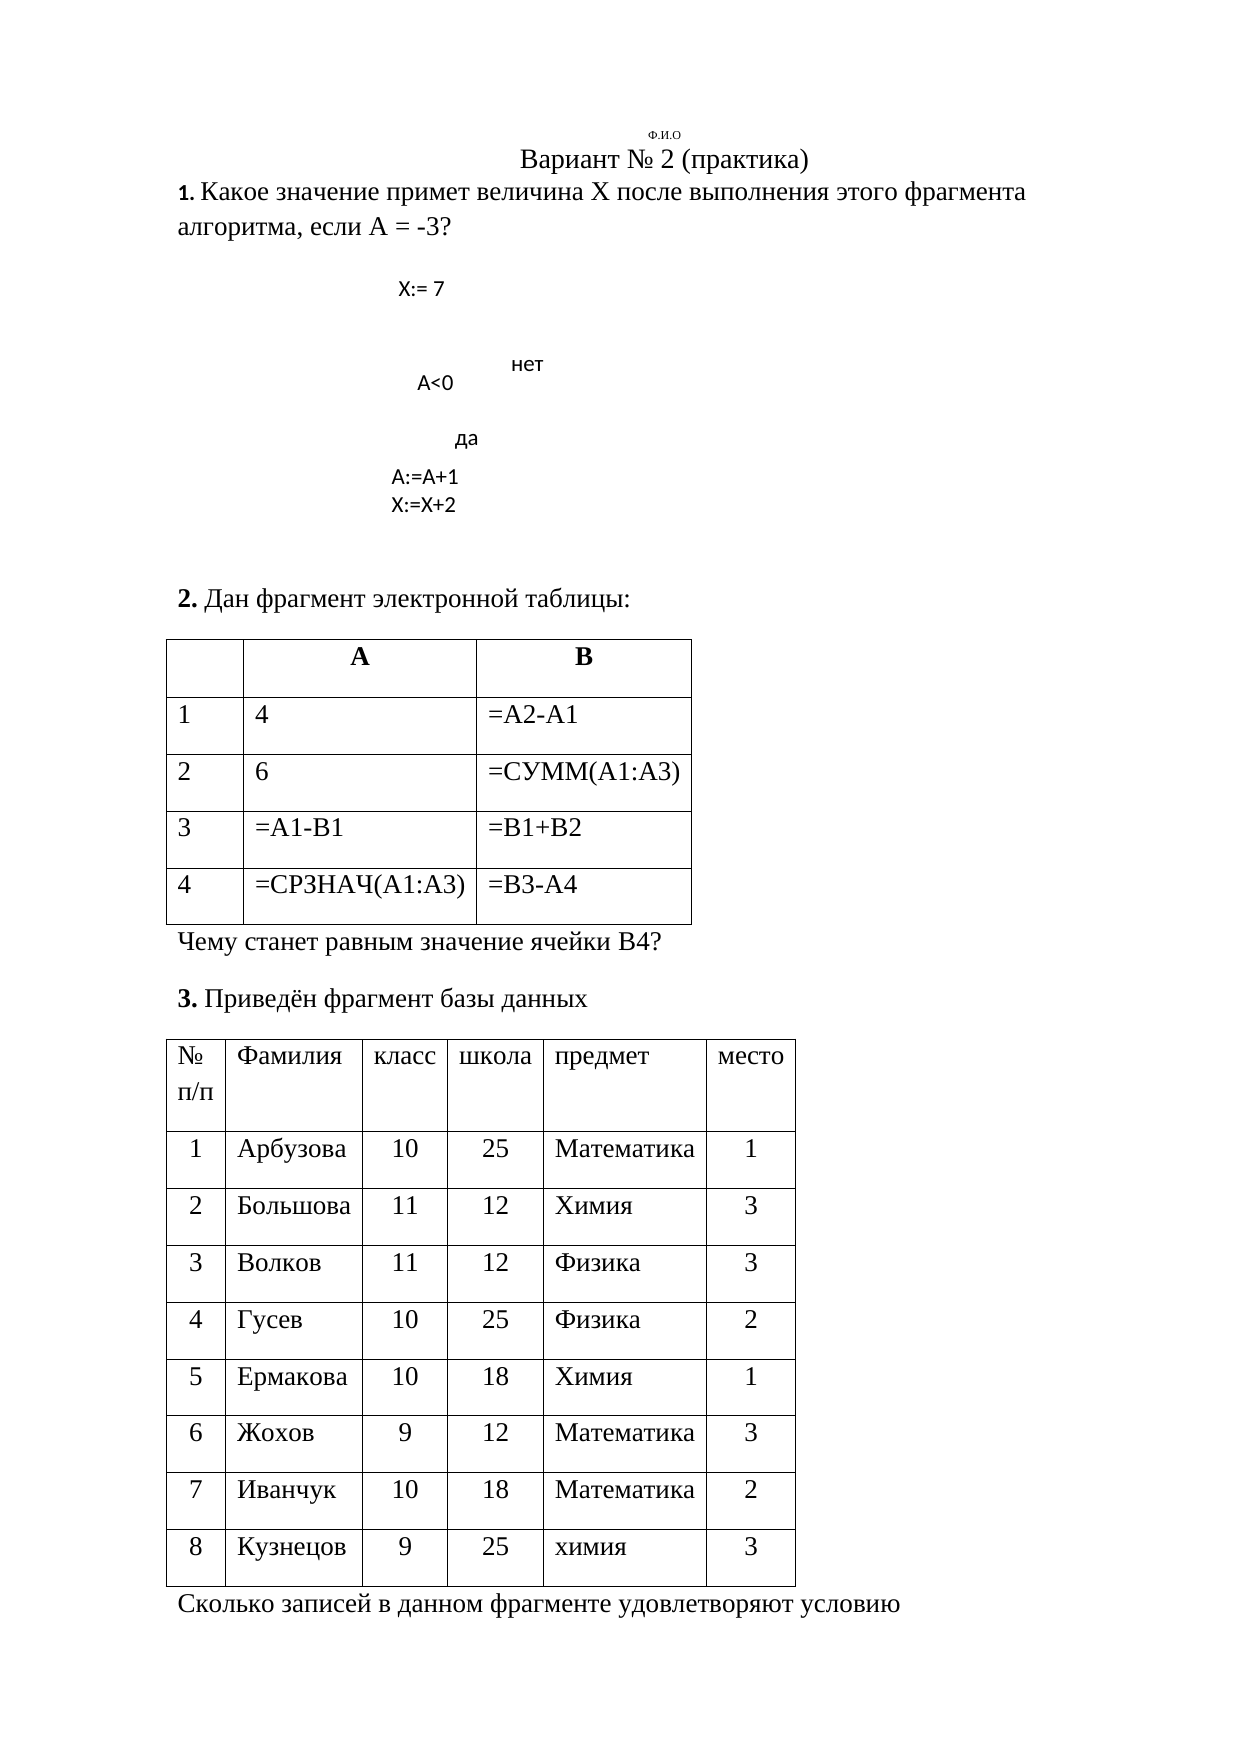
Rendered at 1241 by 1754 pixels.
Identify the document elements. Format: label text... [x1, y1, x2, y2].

table_cell 3 [707, 1246, 795, 1302]
table_cell Волков [226, 1246, 362, 1302]
text 1. Какое значение примет величина Х после выполнения этого фрагмента алгоритма, если А = -3? [177, 174, 1152, 241]
table_cell 10 [363, 1132, 447, 1188]
table_header № п/п [167, 1040, 225, 1131]
table_cell 6 [167, 1416, 225, 1472]
table_cell 6 [244, 755, 476, 811]
text 2. Дан фрагмент электронной таблицы: [177, 583, 1152, 614]
table_cell Химия [544, 1189, 706, 1245]
table_cell 3 [707, 1416, 795, 1472]
table_cell 4 [167, 1303, 225, 1358]
table_header предмет [544, 1040, 706, 1131]
text Вариант № 2 (практика) [177, 142, 1152, 174]
table_cell =A2-A1 [477, 698, 691, 754]
table_cell =B3-A4 [477, 869, 691, 924]
table_cell 11 [363, 1189, 447, 1245]
table_cell Физика [544, 1303, 706, 1358]
table_header класс [363, 1040, 447, 1131]
table_header А [244, 640, 476, 697]
table_cell 25 [448, 1303, 543, 1358]
table_cell 7 [167, 1473, 225, 1529]
table_cell 9 [363, 1530, 447, 1586]
table_cell Ермакова [226, 1360, 362, 1415]
table_cell 25 [448, 1530, 543, 1586]
table_cell 25 [448, 1132, 543, 1188]
table_cell 12 [448, 1416, 543, 1472]
table_cell =A1-B1 [244, 812, 476, 867]
table_cell 1 [707, 1360, 795, 1415]
table_cell Математика [544, 1473, 706, 1529]
table_cell Математика [544, 1132, 706, 1188]
table_header школа [448, 1040, 543, 1131]
table_cell 8 [167, 1530, 225, 1586]
table_cell Гусев [226, 1303, 362, 1358]
table_cell =СУММ(A1:A3) [477, 755, 691, 811]
table_cell 10 [363, 1473, 447, 1529]
table_cell 12 [448, 1246, 543, 1302]
table_cell Физика [544, 1246, 706, 1302]
table_cell 3 [707, 1530, 795, 1586]
table_cell Математика [544, 1416, 706, 1472]
table_cell 1 [167, 698, 243, 754]
table_cell Кузнецов [226, 1530, 362, 1586]
table_cell Иванчук [226, 1473, 362, 1529]
table_cell 10 [363, 1303, 447, 1358]
table_header место [707, 1040, 795, 1131]
table_cell 18 [448, 1473, 543, 1529]
table_cell 12 [448, 1189, 543, 1245]
table_cell 2 [707, 1303, 795, 1358]
table_header Фамилия [226, 1040, 362, 1131]
table_cell 10 [363, 1360, 447, 1415]
table_cell Арбузова [226, 1132, 362, 1188]
table_cell 3 [167, 812, 243, 867]
table_cell =СРЗНАЧ(A1:A3) [244, 869, 476, 924]
table_cell 3 [707, 1189, 795, 1245]
table_cell Жохов [226, 1416, 362, 1472]
table_header [167, 640, 243, 697]
table_cell 4 [167, 869, 243, 924]
table_cell 1 [707, 1132, 795, 1188]
text Сколько записей в данном фрагменте удовлетворяют условию [177, 1587, 1152, 1618]
table_cell 2 [167, 1189, 225, 1245]
table_cell 4 [244, 698, 476, 754]
text Чему станет равным значение ячейки B4? [177, 925, 1152, 956]
table_cell 2 [707, 1473, 795, 1529]
table_header В [477, 640, 691, 697]
table_cell 9 [363, 1416, 447, 1472]
table_cell 2 [167, 755, 243, 811]
table_cell 5 [167, 1360, 225, 1415]
table_cell Большова [226, 1189, 362, 1245]
table_cell Химия [544, 1360, 706, 1415]
table_cell 3 [167, 1246, 225, 1302]
table_cell химия [544, 1530, 706, 1586]
table_cell =B1+B2 [477, 812, 691, 867]
table_cell 18 [448, 1360, 543, 1415]
table_cell 11 [363, 1246, 447, 1302]
text Ф.И.О [177, 118, 1152, 142]
table_cell 1 [167, 1132, 225, 1188]
text 3. Приведён фрагмент базы данных [177, 982, 1152, 1013]
